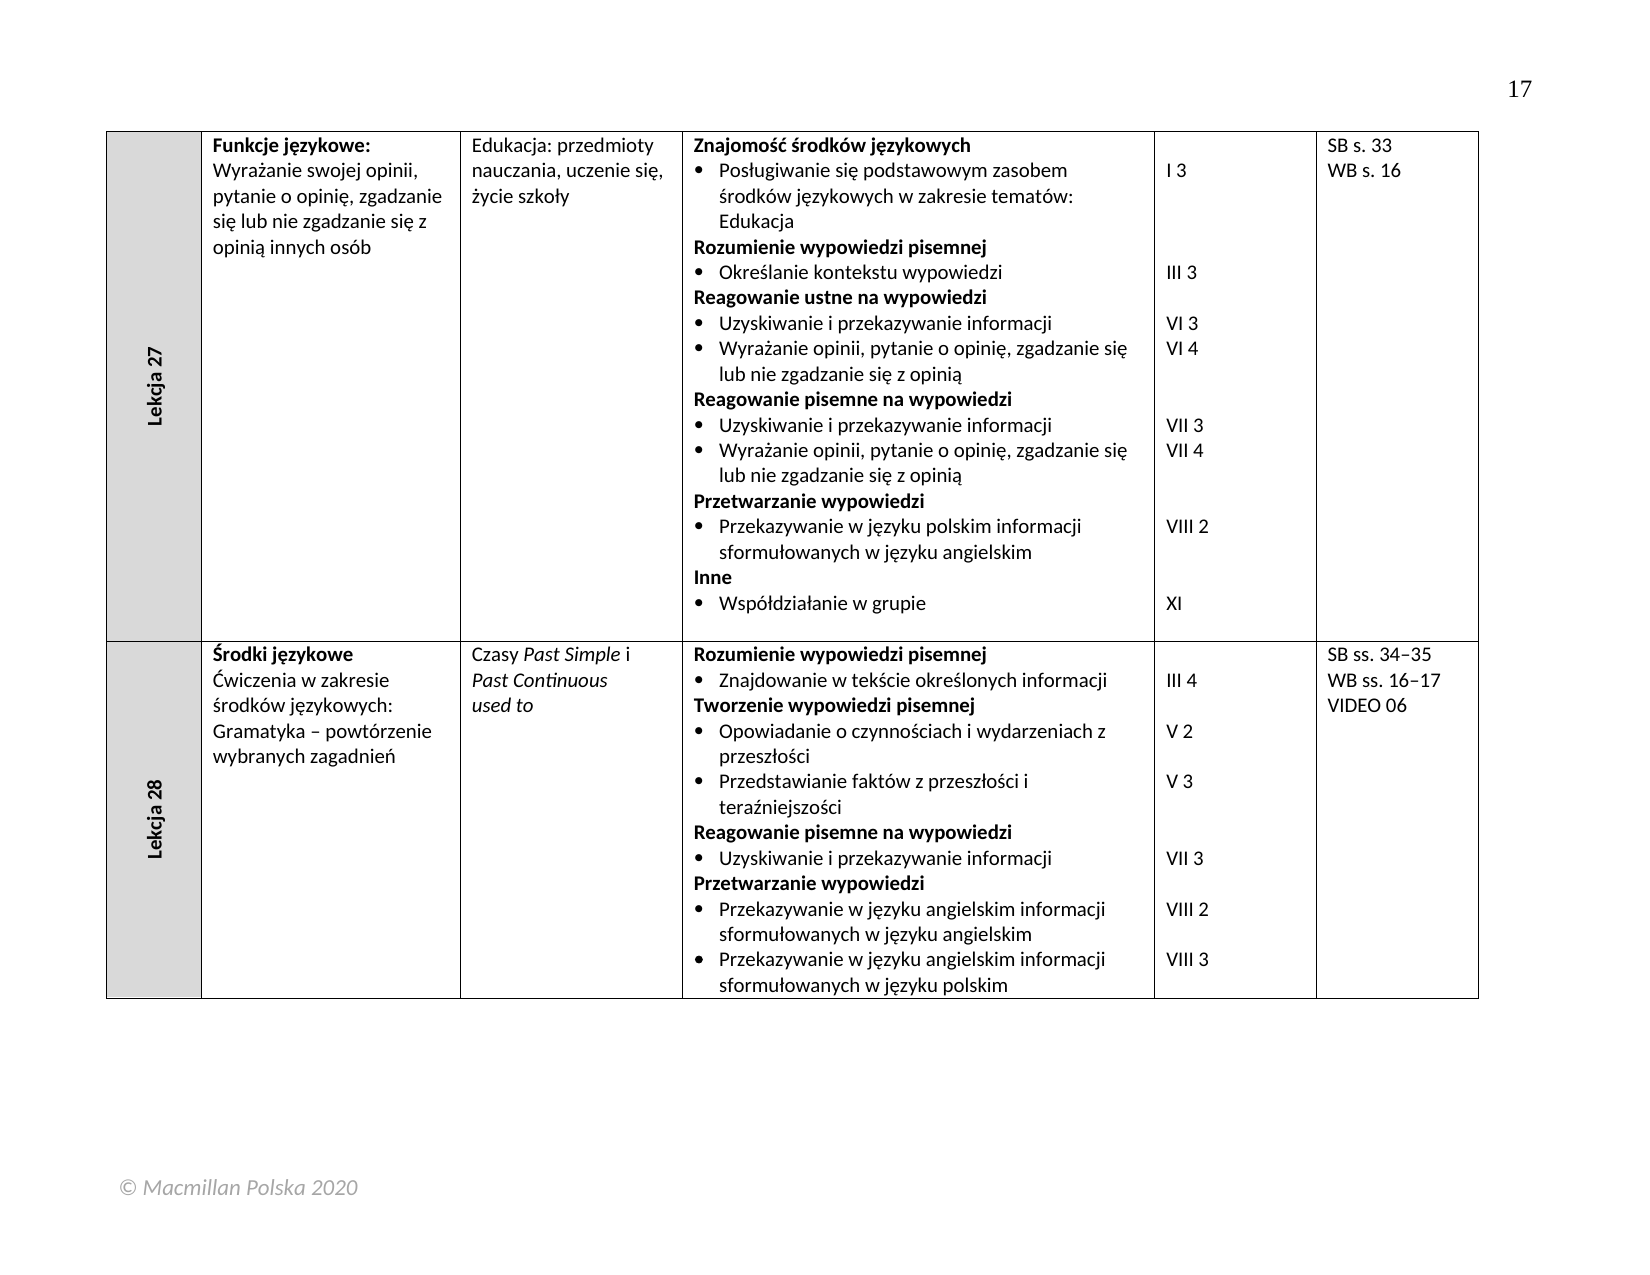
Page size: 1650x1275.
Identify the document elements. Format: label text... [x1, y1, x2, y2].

table_cell Czasy Past Simple i Past Continuous used to [461, 642, 682, 997]
table_cell I 3 III 3 VI 3 VI 4 VII 3 VII 4 VIII 2 XI [1155, 132, 1316, 641]
table_cell Funkcje językowe: Wyrażanie swojej opinii, pytanie o opinię, zgadzanie się lub nie zgadzanie się z opinią innych osób [202, 132, 460, 641]
table_cell SB ss. 34–35 WB ss. 16–17 VIDEO 06 [1317, 642, 1478, 997]
table_cell SB s. 33 WB s. 16 [1317, 132, 1478, 641]
table_cell Rozumienie wypowiedzi pisemnej Znajdowanie w tekście określonych informacji Tworzenie wypowiedzi pisemnej Opowiadanie o czynnościach i wydarzeniach z przeszłości Przedstawianie faktów z przeszłości i teraźniejszości Reagowanie pisemne na wypowiedzi Uzyskiwanie i przekazywanie informacji Przetwarzanie wypowiedzi Przekazywanie w języku angielskim informacji sformułowanych w języku angielskim Przekazywanie w języku angielskim informacji sformułowanych w języku polskim [683, 642, 1154, 997]
table_cell Edukacja: przedmioty nauczania, uczenie się, życie szkoły [461, 132, 682, 641]
table_cell Lekcja 28 [107, 642, 201, 997]
table_cell Środki językowe Ćwiczenia w zakresie środków językowych: Gramatyka – powtórzenie wybranych zagadnień [202, 642, 460, 997]
table_cell Lekcja 27 [107, 132, 201, 641]
table_cell Znajomość środków językowych Posługiwanie się podstawowym zasobem środków językowych w zakresie tematów: Edukacja Rozumienie wypowiedzi pisemnej Określanie kontekstu wypowiedzi Reagowanie ustne na wypowiedzi Uzyskiwanie i przekazywanie informacji Wyrażanie opinii, pytanie o opinię, zgadzanie się lub nie zgadzanie się z opinią Reagowanie pisemne na wypowiedzi Uzyskiwanie i przekazywanie informacji Wyrażanie opinii, pytanie o opinię, zgadzanie się lub nie zgadzanie się z opinią Przetwarzanie wypowiedzi Przekazywanie w języku polskim informacji sformułowanych w języku angielskim Inne Współdziałanie w grupie [683, 132, 1154, 641]
table_cell III 4 V 2 V 3 VII 3 VIII 2 VIII 3 [1155, 642, 1316, 997]
